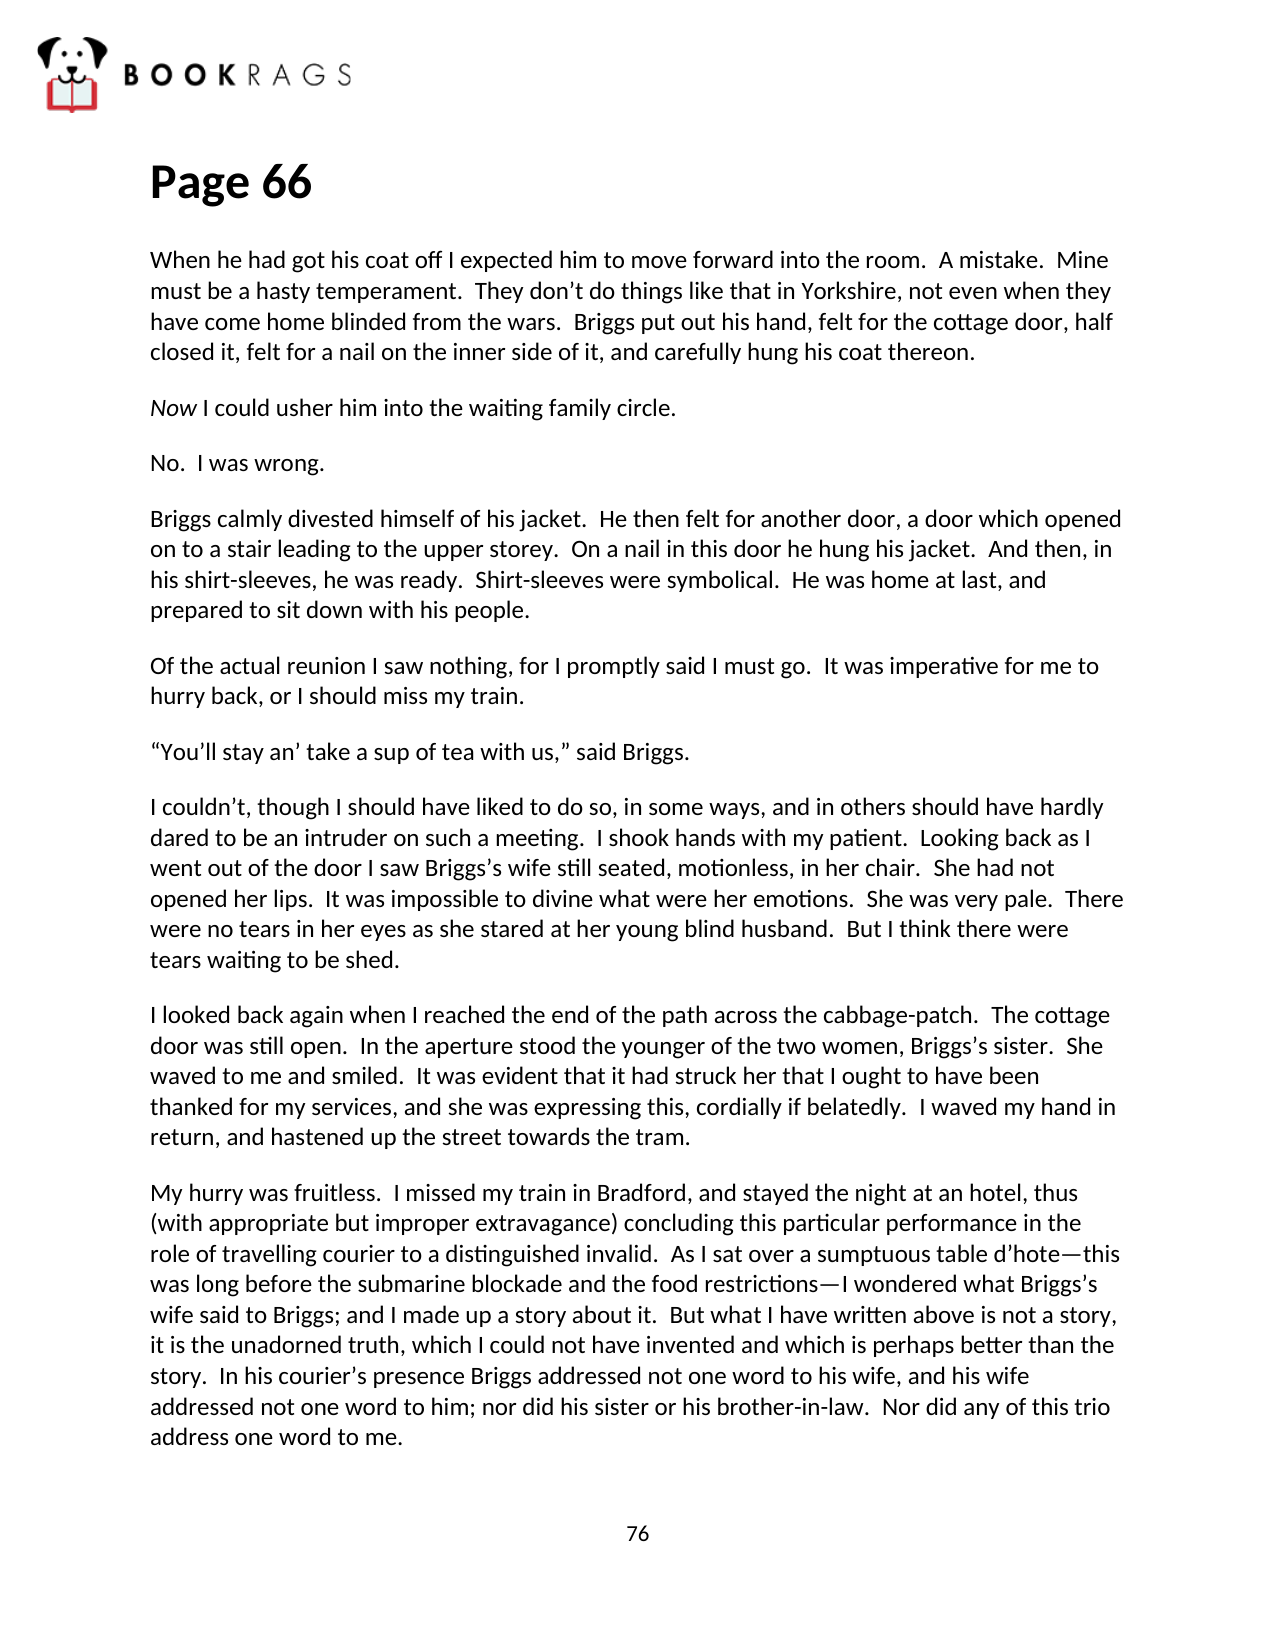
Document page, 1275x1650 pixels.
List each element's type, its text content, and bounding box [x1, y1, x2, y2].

text When he had got his coat off I expected him to move forward into the room. A mistake. Mine must be a hasty temperament. They don’t do things like that in Yorkshire, not even when they have come home blinded from the wars. Briggs put out his hand, felt for the cottage door, half closed it, felt for a nail on the inner side of it, and carefully hung his coat thereon. [150, 244, 1125, 367]
text I looked back again when I reached the end of the path across the cabbage-patch. The cottage door was still open. In the aperture stood the younger of the two women, Briggs’s sister. She waved to me and smiled. It was evident that it had struck her that I ought to have been thanked for my services, and she was expressing this, cordially if belatedly. I waved my hand in return, and hastened up the street towards the tram. [150, 999, 1125, 1152]
text No. I was wrong. [150, 447, 1125, 478]
text Of the actual reunion I saw nothing, for I promptly said I must go. It was imperative for me to hurry back, or I should miss my train. [150, 650, 1125, 711]
text Briggs calmly divested himself of his jacket. He then felt for another door, a door which opened on to a stair leading to the upper storey. On a nail in this door he hung his jacket. And then, in his shirt-sleeves, he was ready. Shirt-sleeves were symbolical. He was home at last, and prepared to sit down with his people. [150, 503, 1125, 625]
text “You’ll stay an’ take a sup of tea with us,” said Briggs. [150, 736, 1125, 766]
text My hurry was fruitless. I missed my train in Bradford, and stayed the night at an hotel, thus (with appropriate but improper extravagance) concluding this particular performance in the role of travelling courier to a distinguished invalid. As I sat over a sumptuous table d’hote—­this was long before the submarine blockade and the food restrictions—­I wondered what Briggs’s wife said to Briggs; and I made up a story about it. But what I have written above is not a story, it is the unadorned truth, which I could not have invented and which is perhaps better than the story. In his courier’s presence Briggs addressed not one word to his wife, and his wife addressed not one word to him; nor did his sister or his brother-in-law. Nor did any of this trio address one word to me. [150, 1177, 1125, 1452]
text Now I could usher him into the waiting family circle. [150, 392, 1125, 422]
text Page 66 [150, 150, 1125, 211]
text I couldn’t, though I should have liked to do so, in some ways, and in others should have hardly dared to be an intruder on such a meeting. I shook hands with my patient. Looking back as I went out of the door I saw Briggs’s wife still seated, motionless, in her chair. She had not opened her lips. It was impossible to divine what were her emotions. She was very pale. There were no tears in her eyes as she stared at her young blind husband. But I think there were tears waiting to be shed. [150, 791, 1125, 974]
picture [37, 37, 351, 113]
